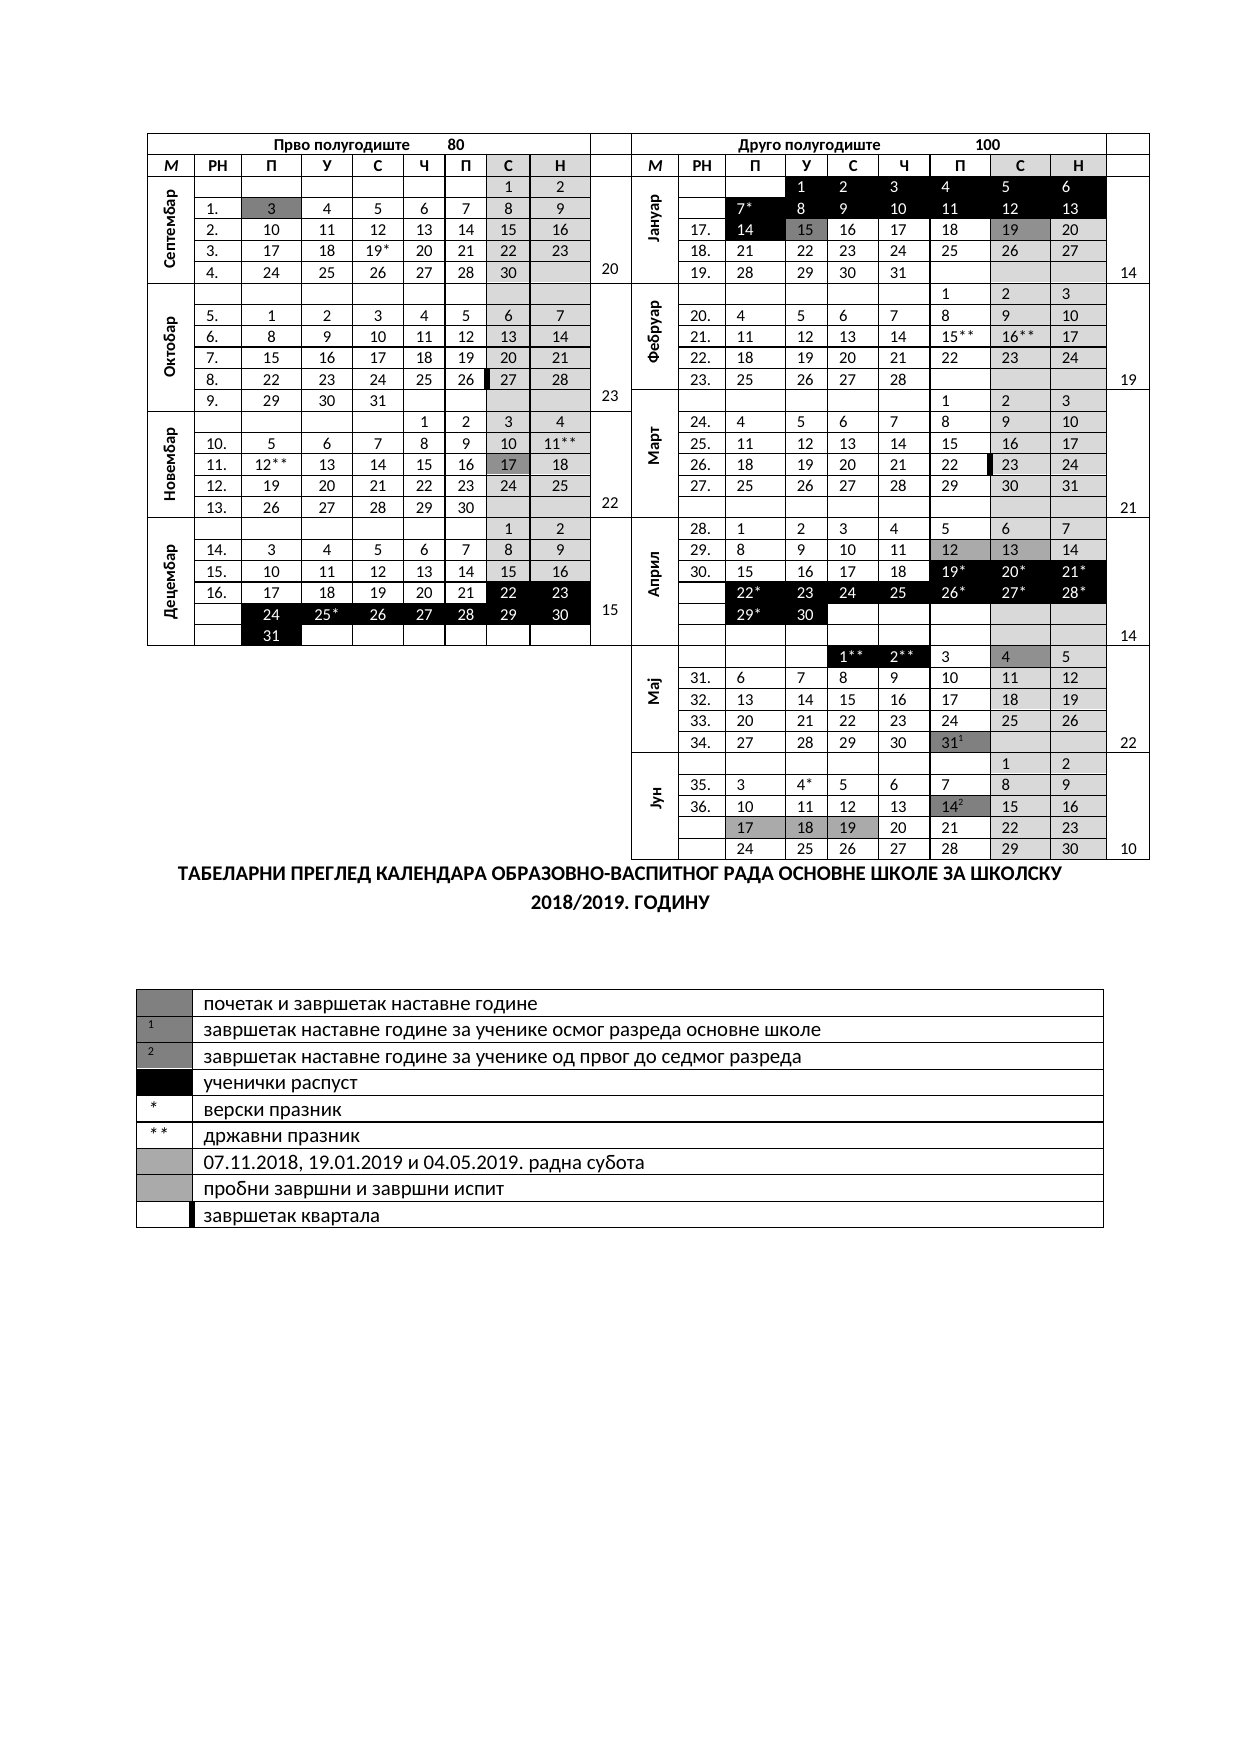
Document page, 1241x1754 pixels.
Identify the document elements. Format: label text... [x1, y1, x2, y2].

table_cell [991, 625, 1050, 645]
table_cell 31. [679, 668, 725, 688]
table_cell 25. [679, 433, 725, 453]
table_cell 26* [931, 583, 990, 603]
table_cell 19 [446, 348, 486, 368]
table_cell [879, 497, 929, 517]
table_cell [786, 753, 827, 773]
table_cell 10. [195, 433, 241, 453]
table_header [591, 134, 631, 154]
table_cell 7 [1051, 518, 1106, 539]
table_cell 20 [487, 348, 529, 368]
table_cell [991, 732, 1050, 752]
table_cell 36. [679, 796, 725, 816]
table_cell 8 [487, 198, 529, 218]
table_cell 26 [786, 476, 827, 496]
table_cell [353, 284, 403, 304]
table_cell [879, 625, 929, 645]
table_cell [446, 518, 486, 539]
table_cell 30 [991, 476, 1050, 496]
table_cell Јануар [632, 177, 678, 282]
table_cell 14 [353, 454, 403, 474]
table_cell 1 [404, 412, 444, 432]
table_cell [879, 390, 929, 411]
table_cell 25 [991, 711, 1050, 731]
table_cell 20 [591, 177, 631, 282]
table_cell 22 [931, 454, 987, 474]
table_cell [487, 497, 529, 517]
table_cell [679, 284, 725, 304]
table_cell 3 [931, 646, 990, 667]
table_cell 8 [487, 540, 529, 560]
table_cell 28 [931, 839, 990, 859]
table_cell 142 [931, 796, 990, 816]
table_cell 10 [487, 433, 529, 453]
table_cell 11 [302, 219, 352, 240]
table_cell 25* [302, 604, 352, 624]
table_cell 17 [879, 219, 929, 240]
table_cell 26 [1051, 711, 1106, 731]
table_cell [487, 625, 529, 645]
table_cell 2 [446, 412, 486, 432]
table_cell 30. [679, 561, 725, 581]
table_cell 30 [531, 604, 590, 624]
table_cell верски празник [193, 1096, 1103, 1121]
table_cell 24 [931, 711, 990, 731]
table_cell 20 [404, 583, 444, 603]
table_header Друго полугодиште 100 [632, 134, 1106, 154]
table_cell 16 [302, 348, 352, 368]
table_cell 21 [1107, 390, 1149, 517]
table_cell 14 [1107, 518, 1149, 645]
table_cell 33. [679, 711, 725, 731]
table_cell 5. [195, 305, 241, 325]
table_cell 8 [828, 668, 878, 688]
table_cell 32. [679, 689, 725, 709]
table_cell [404, 390, 444, 411]
table_cell 23 [1051, 817, 1106, 838]
table_cell 6 [879, 775, 929, 795]
table_cell 4 [726, 412, 785, 432]
table_cell 17. [679, 219, 725, 240]
table_cell 13 [1051, 198, 1106, 218]
table_cell 3 [487, 412, 529, 432]
table_cell [879, 753, 929, 773]
table_cell 14 [879, 326, 929, 346]
table_cell 12 [991, 198, 1050, 218]
table_cell 15 [404, 454, 444, 474]
table_cell 6 [991, 518, 1050, 539]
table_cell 12 [828, 796, 878, 816]
table_cell 16** [991, 326, 1050, 346]
table_cell 27 [828, 369, 878, 389]
table_cell [726, 625, 785, 645]
table_cell 28 [446, 262, 486, 282]
table_cell [931, 753, 990, 773]
table_cell 3 [1051, 284, 1106, 304]
table_cell 15. [195, 561, 241, 581]
table_cell 9 [879, 668, 929, 688]
table_cell 26. [679, 454, 725, 474]
table_cell 5 [828, 775, 878, 795]
table_cell [446, 625, 486, 645]
table_cell [302, 177, 352, 197]
table_cell [531, 625, 590, 645]
table_cell 12. [195, 476, 241, 496]
table_cell 7 [786, 668, 827, 688]
table_cell [302, 625, 352, 645]
table_cell 4 [404, 305, 444, 325]
table_cell 19 [786, 454, 827, 474]
table_cell 9. [195, 390, 241, 411]
table_cell 4 [726, 305, 785, 325]
table_cell 3 [242, 540, 301, 560]
table_cell завршетак наставне године за ученике од првог до седмог разреда [193, 1043, 1103, 1068]
table_cell Мај [632, 646, 678, 752]
table_cell 12 [931, 540, 990, 560]
table_cell 14 [726, 219, 785, 240]
table_cell 27 [404, 604, 444, 624]
table_cell 25 [302, 262, 352, 282]
table_cell 17 [1051, 326, 1106, 346]
table_cell 9 [531, 540, 590, 560]
table_cell 11 [931, 198, 990, 218]
table_cell 10 [242, 561, 301, 581]
table_cell 20 [1051, 219, 1106, 240]
table_cell 31 [353, 390, 403, 411]
table_cell [726, 177, 785, 197]
table_cell [531, 284, 590, 304]
table_cell 28 [786, 732, 827, 752]
table_cell 14 [1107, 177, 1149, 282]
table_cell 15 [242, 348, 301, 368]
table_cell 29* [726, 604, 785, 624]
table_cell 12 [446, 326, 486, 346]
table_cell 21 [786, 711, 827, 731]
table_cell 17 [1051, 433, 1106, 453]
table_cell Новембар [148, 412, 194, 517]
table_cell [137, 1149, 192, 1174]
table_cell 2 [137, 1043, 192, 1068]
table_cell 19* [931, 561, 990, 581]
table_cell [195, 284, 241, 304]
table_cell 19 [786, 348, 827, 368]
table_cell [302, 284, 352, 304]
table_cell 14 [531, 326, 590, 346]
table_cell 13 [404, 561, 444, 581]
table_cell Октобар [148, 284, 194, 411]
table_cell 5 [931, 518, 990, 539]
table_cell [991, 497, 1050, 517]
table_cell 28* [1051, 583, 1106, 603]
table_cell 11 [786, 796, 827, 816]
table_cell 15 [591, 518, 631, 645]
table_cell 3 [726, 775, 785, 795]
table_cell 9 [446, 433, 486, 453]
table_cell 29 [786, 262, 827, 282]
table_cell [828, 497, 878, 517]
table_cell 24. [679, 412, 725, 432]
table_cell 26 [446, 369, 484, 389]
table_cell 23 [446, 476, 486, 496]
table_cell 29 [828, 732, 878, 752]
table_cell 15** [931, 326, 990, 346]
table_cell 25 [931, 241, 990, 261]
table_cell 15 [726, 561, 785, 581]
table_cell 20 [828, 454, 878, 474]
table_cell [931, 369, 990, 389]
table_cell 10 [353, 326, 403, 346]
table_cell 26 [828, 839, 878, 859]
table_cell 28 [353, 497, 403, 517]
table_cell [404, 518, 444, 539]
table_cell 20 [404, 241, 444, 261]
table_header [137, 990, 192, 1016]
table_cell 16 [828, 219, 878, 240]
table_cell Ч [404, 155, 444, 176]
table_cell 15 [786, 219, 827, 240]
table_cell 11 [726, 326, 785, 346]
table_cell 34. [679, 732, 725, 752]
table_cell [1051, 732, 1106, 752]
table_cell [242, 284, 301, 304]
table_cell 21 [446, 583, 486, 603]
table_cell [302, 412, 352, 432]
table_cell 27 [828, 476, 878, 496]
table_cell [879, 284, 929, 304]
table_cell 6 [828, 412, 878, 432]
table_cell 9 [302, 326, 352, 346]
table_cell 10 [828, 540, 878, 560]
table_cell 22 [786, 241, 827, 261]
table_cell 13 [487, 326, 529, 346]
table_cell 22* [726, 583, 785, 603]
table_cell С [487, 155, 529, 176]
table_cell 16 [879, 689, 929, 709]
table_cell [353, 412, 403, 432]
table_cell 18 [531, 454, 590, 474]
table_cell [679, 390, 725, 411]
table_cell 28 [879, 369, 929, 389]
table_cell М [148, 155, 194, 176]
table_cell 9 [991, 305, 1050, 325]
table_cell 1 [487, 177, 529, 197]
table_cell [195, 625, 241, 645]
table_cell 23. [679, 369, 725, 389]
table_cell [1107, 155, 1149, 176]
table_cell 21 [531, 348, 590, 368]
table_cell пробни завршни и завршни испит [193, 1175, 1103, 1201]
table_cell 16 [531, 561, 590, 581]
table_cell 18 [726, 348, 785, 368]
table_cell 30 [828, 262, 878, 282]
table_cell Децембар [148, 518, 194, 645]
table_cell 6 [404, 540, 444, 560]
table_cell 24 [242, 604, 301, 624]
table_cell 27 [302, 497, 352, 517]
table_cell 17 [828, 561, 878, 581]
table_cell 2 [991, 390, 1050, 411]
table_cell 10 [1051, 305, 1106, 325]
table_cell 10 [1107, 753, 1149, 859]
table_cell П [446, 155, 486, 176]
table_cell [446, 390, 486, 411]
table_cell [446, 284, 486, 304]
table_cell 30 [879, 732, 929, 752]
table_cell [591, 155, 631, 176]
table_cell 1 [786, 177, 827, 197]
table_cell 17 [726, 817, 785, 838]
table_cell 23 [531, 583, 590, 603]
table_cell 18 [879, 561, 929, 581]
table_cell П [931, 155, 990, 176]
table_cell 23 [302, 369, 352, 389]
table_cell 26 [786, 369, 827, 389]
table_cell 7* [726, 198, 785, 218]
table_cell 31 [242, 625, 301, 645]
table_cell [137, 1175, 192, 1201]
table_cell 18 [726, 454, 785, 474]
table_cell 14 [446, 561, 486, 581]
table_cell 18 [404, 348, 444, 368]
table_cell 31 [1051, 476, 1106, 496]
table_cell 2 [786, 518, 827, 539]
table_cell 13 [726, 689, 785, 709]
table_cell 7 [879, 305, 929, 325]
table_cell 19 [828, 817, 878, 838]
table_cell 21 [353, 476, 403, 496]
table_header [1107, 134, 1149, 154]
table_cell 22 [828, 711, 878, 731]
table_cell 24 [242, 262, 301, 282]
table_cell 9 [991, 412, 1050, 432]
table_cell 11 [302, 561, 352, 581]
table_cell 6 [1051, 177, 1106, 197]
table_cell [148, 646, 631, 859]
table_cell 22 [991, 817, 1050, 838]
table_cell [828, 753, 878, 773]
table_cell [679, 604, 725, 624]
table_cell [195, 177, 241, 197]
table_cell 14 [879, 433, 929, 453]
table_cell [487, 284, 529, 304]
table_cell 19 [242, 476, 301, 496]
table_cell 27 [404, 262, 444, 282]
table_cell 26 [353, 604, 403, 624]
table_cell 29 [931, 476, 990, 496]
table_cell 18 [302, 583, 352, 603]
table_cell 7 [931, 775, 990, 795]
table_cell 23 [591, 284, 631, 411]
table_cell 20. [679, 305, 725, 325]
table_cell [679, 839, 725, 859]
table_cell 23 [879, 711, 929, 731]
table_cell Март [632, 390, 678, 517]
table_cell Април [632, 518, 678, 645]
table_cell [931, 497, 990, 517]
table_cell [404, 625, 444, 645]
table_cell 25 [726, 369, 785, 389]
table_cell 18 [786, 817, 827, 838]
table_cell 24 [353, 369, 403, 389]
table_cell 12 [1051, 668, 1106, 688]
table_cell 9 [531, 198, 590, 218]
table_cell 4. [195, 262, 241, 282]
table_cell 11 [404, 326, 444, 346]
table_cell завршетак квартала [195, 1202, 1103, 1227]
table_cell 15 [487, 219, 529, 240]
table_cell 35. [679, 775, 725, 795]
table_cell 12 [353, 219, 403, 240]
table_cell 7 [531, 305, 590, 325]
table_cell [828, 390, 878, 411]
table_cell 13 [879, 796, 929, 816]
table_cell [1051, 497, 1106, 517]
table_cell 28 [726, 262, 785, 282]
table_cell Ч [879, 155, 929, 176]
table_cell 25 [726, 476, 785, 496]
table_cell [679, 583, 725, 603]
table_cell 17 [353, 348, 403, 368]
table_cell 10 [879, 198, 929, 218]
table_header почетак и завршетак наставне године [193, 990, 1103, 1016]
table_cell 11** [531, 433, 590, 453]
table_cell 25 [786, 839, 827, 859]
table_cell Септембар [148, 177, 194, 282]
table_cell 26 [991, 241, 1050, 261]
table_cell 27 [490, 369, 529, 389]
table_cell 26 [242, 497, 301, 517]
table_cell 30 [446, 497, 486, 517]
table_cell [828, 284, 878, 304]
table_cell 3 [1051, 390, 1106, 411]
table_cell [828, 604, 878, 624]
table_cell 1 [931, 284, 990, 304]
table_cell 6. [195, 326, 241, 346]
table_cell С [828, 155, 878, 176]
table_cell 1 [242, 305, 301, 325]
table_cell завршетак наставне године за ученике осмог разреда основне школе [193, 1017, 1103, 1042]
table_cell 21* [1051, 561, 1106, 581]
table_cell 27. [679, 476, 725, 496]
table_cell 2 [1051, 753, 1106, 773]
table_cell [726, 753, 785, 773]
table_cell 4* [786, 775, 827, 795]
table_cell 10 [931, 668, 990, 688]
table_cell [242, 177, 301, 197]
table_cell 20 [879, 817, 929, 838]
table_cell 17 [242, 241, 301, 261]
table_cell 1 [137, 1017, 192, 1042]
table_cell 16. [195, 583, 241, 603]
table_cell 27 [1051, 241, 1106, 261]
table_cell државни празник [193, 1123, 1103, 1148]
table_cell 11 [879, 540, 929, 560]
table_cell [195, 518, 241, 539]
table_cell 8 [404, 433, 444, 453]
table_cell 18. [679, 241, 725, 261]
table_cell 21 [726, 241, 785, 261]
table_cell 24 [726, 839, 785, 859]
table_cell [679, 625, 725, 645]
table_cell 22 [1107, 646, 1149, 752]
table_cell 7 [446, 540, 486, 560]
table_cell [679, 817, 725, 838]
table_cell 6 [302, 433, 352, 453]
table_cell 28 [446, 604, 486, 624]
table_cell 27* [991, 583, 1050, 603]
table_cell 5 [353, 198, 403, 218]
table_cell 11. [195, 454, 241, 474]
table_cell 8 [931, 412, 990, 432]
table_cell [931, 262, 990, 282]
table_cell [353, 518, 403, 539]
table_cell [1051, 625, 1106, 645]
table_cell 1 [726, 518, 785, 539]
table_cell 19* [353, 241, 403, 261]
table_cell 13 [828, 326, 878, 346]
table_cell РН [195, 155, 241, 176]
table_cell С [991, 155, 1050, 176]
table_cell 20 [726, 711, 785, 731]
table_cell [404, 177, 444, 197]
table_cell 8 [786, 198, 827, 218]
table_cell 8 [242, 326, 301, 346]
table_cell 3. [195, 241, 241, 261]
table_cell [931, 625, 990, 645]
table_cell 311 [931, 732, 990, 752]
table_cell 28 [879, 476, 929, 496]
table_cell 2 [828, 177, 878, 197]
table_cell 14 [786, 689, 827, 709]
table_cell 6 [828, 305, 878, 325]
table_cell 16 [786, 561, 827, 581]
table_cell [137, 1070, 192, 1095]
table_cell 18 [302, 241, 352, 261]
table_cell [404, 284, 444, 304]
table_cell 4 [879, 518, 929, 539]
table_cell М [632, 155, 678, 176]
table_cell [931, 604, 990, 624]
table_cell 27 [879, 839, 929, 859]
table_cell 4 [931, 177, 990, 197]
table_cell 15 [931, 433, 990, 453]
table_cell 1 [931, 390, 990, 411]
table_cell [879, 604, 929, 624]
table_cell [302, 518, 352, 539]
table_cell 14. [195, 540, 241, 560]
table_cell 13 [991, 540, 1050, 560]
table_cell 29. [679, 540, 725, 560]
table_cell 22. [679, 348, 725, 368]
table_cell Н [1051, 155, 1106, 176]
table_cell У [302, 155, 352, 176]
table_cell 2 [991, 284, 1050, 304]
table_cell 28. [679, 518, 725, 539]
table_cell 7. [195, 348, 241, 368]
table_cell [446, 177, 486, 197]
table_cell [531, 262, 590, 282]
table_cell 23 [991, 348, 1050, 368]
table_cell 19. [679, 262, 725, 282]
table_cell [137, 1202, 189, 1227]
table_cell 22 [487, 241, 529, 261]
table_cell 2 [531, 177, 590, 197]
table_cell Н [531, 155, 590, 176]
table_cell [679, 753, 725, 773]
table_cell 30 [786, 604, 827, 624]
table_cell [195, 604, 241, 624]
table_cell 22 [404, 476, 444, 496]
table_cell [531, 497, 590, 517]
table_cell 5 [786, 412, 827, 432]
table_cell [353, 625, 403, 645]
table_cell 16 [446, 454, 486, 474]
table_cell 24 [1051, 348, 1106, 368]
table_cell 22 [242, 369, 301, 389]
table_cell 12 [353, 561, 403, 581]
table_cell 15 [991, 796, 1050, 816]
table_cell 1. [195, 198, 241, 218]
table_cell 15 [487, 561, 529, 581]
table_cell 25 [879, 583, 929, 603]
table_cell 21 [879, 454, 929, 474]
table_cell [679, 177, 725, 197]
table_cell [679, 198, 725, 218]
table_cell ученички распуст [193, 1070, 1103, 1095]
table_cell 30 [302, 390, 352, 411]
table_cell 30 [487, 262, 529, 282]
table_cell [786, 646, 827, 667]
table_cell [242, 412, 301, 432]
table_cell [786, 390, 827, 411]
table_cell [786, 497, 827, 517]
table_cell 31 [879, 262, 929, 282]
table_cell 3 [353, 305, 403, 325]
table_cell 8 [726, 540, 785, 560]
table_cell 12 [786, 433, 827, 453]
table_cell [1051, 369, 1106, 389]
table_cell 17 [931, 689, 990, 709]
table_cell 5 [446, 305, 486, 325]
table_cell [786, 284, 827, 304]
table_cell 30 [1051, 839, 1106, 859]
table_cell 6 [726, 668, 785, 688]
table_cell 2. [195, 219, 241, 240]
table_cell 3 [828, 518, 878, 539]
table_cell 13. [195, 497, 241, 517]
text ТАБЕЛАРНИ ПРЕГЛЕД КАЛЕНДАРА ОБРАЗОВНО-ВАСПИТНОГ РАДА ОСНОВНЕ ШКОЛЕ ЗА ШКОЛСКУ 2018/2019. ГОДИНУ [148, 860, 1093, 914]
table_cell 21 [931, 817, 990, 838]
table_cell 21 [879, 348, 929, 368]
table_cell 24 [487, 476, 529, 496]
table_cell [726, 390, 785, 411]
table_cell [991, 369, 1050, 389]
table_cell 18 [931, 219, 990, 240]
table_cell 29 [404, 497, 444, 517]
table_cell 6 [404, 198, 444, 218]
table_cell С [353, 155, 403, 176]
table_cell 3 [242, 198, 301, 218]
table_cell 21. [679, 326, 725, 346]
table_cell 8. [195, 369, 241, 389]
table_cell 07.11.2018, 19.01.2019 и 04.05.2019. радна субота [193, 1149, 1103, 1174]
table_cell РН [679, 155, 725, 176]
table_cell 10 [242, 219, 301, 240]
table_cell 7 [353, 433, 403, 453]
table_cell * [137, 1096, 192, 1121]
table_cell 17 [487, 454, 529, 474]
table_cell 16 [531, 219, 590, 240]
table_cell 22 [931, 348, 990, 368]
table_cell Фебруар [632, 284, 678, 389]
table_cell 3 [879, 177, 929, 197]
table_cell 5 [991, 177, 1050, 197]
table_cell 9 [786, 540, 827, 560]
table_cell 2** [879, 646, 929, 667]
table_cell П [726, 155, 785, 176]
table_cell 9 [1051, 775, 1106, 795]
table_cell [1051, 604, 1106, 624]
table_cell [195, 412, 241, 432]
table_cell 16 [1051, 796, 1106, 816]
table_cell П [242, 155, 301, 176]
table_cell 1 [991, 753, 1050, 773]
table_cell 13 [302, 454, 352, 474]
table_cell 28 [531, 369, 590, 389]
table_cell 29 [242, 390, 301, 411]
table_cell 19 [1051, 689, 1106, 709]
table_cell У [786, 155, 827, 176]
table_cell 24 [1051, 454, 1106, 474]
table_cell 1 [487, 518, 529, 539]
table_cell 19 [991, 219, 1050, 240]
table_cell 11 [991, 668, 1050, 688]
table_cell 23 [993, 454, 1050, 474]
table_cell [726, 646, 785, 667]
table_cell 29 [991, 839, 1050, 859]
table_cell [531, 390, 590, 411]
table_cell 27 [726, 732, 785, 752]
table_cell 20 [302, 476, 352, 496]
table_cell 6 [487, 305, 529, 325]
table_cell 16 [991, 433, 1050, 453]
table_cell 22 [487, 583, 529, 603]
table_cell 5 [1051, 646, 1106, 667]
table_cell [679, 497, 725, 517]
table_cell 10 [1051, 412, 1106, 432]
table_cell 9 [828, 198, 878, 218]
table_cell 10 [726, 796, 785, 816]
table_cell [353, 177, 403, 197]
table_cell 5 [353, 540, 403, 560]
table_cell 18 [991, 689, 1050, 709]
table_cell [487, 390, 529, 411]
table_cell 5 [786, 305, 827, 325]
table_cell 19 [353, 583, 403, 603]
table_cell 23 [828, 241, 878, 261]
table_cell 22 [591, 412, 631, 517]
table_cell 19 [1107, 284, 1149, 389]
table_cell 7 [446, 198, 486, 218]
table_cell 4 [991, 646, 1050, 667]
table_cell 20* [991, 561, 1050, 581]
table_cell [679, 646, 725, 667]
table_cell 13 [828, 433, 878, 453]
table_cell 14 [446, 219, 486, 240]
table_cell 25 [531, 476, 590, 496]
table_cell Јун [632, 753, 678, 859]
table_cell 24 [828, 583, 878, 603]
table_cell 13 [404, 219, 444, 240]
table_cell [726, 284, 785, 304]
table_cell 4 [531, 412, 590, 432]
table_cell 12** [242, 454, 301, 474]
table_cell [726, 497, 785, 517]
table_cell 7 [879, 412, 929, 432]
table_cell 23 [531, 241, 590, 261]
table_cell 5 [242, 433, 301, 453]
table_header Прво полугодиште 80 [148, 134, 590, 154]
table_cell 14 [1051, 540, 1106, 560]
table_cell 1** [828, 646, 878, 667]
table_cell [828, 625, 878, 645]
table_cell [991, 604, 1050, 624]
table_cell 8 [931, 305, 990, 325]
table_cell 15 [828, 689, 878, 709]
table_cell 25 [404, 369, 444, 389]
table_cell [786, 625, 827, 645]
table_cell 26 [353, 262, 403, 282]
table_cell 8 [991, 775, 1050, 795]
table_cell 11 [726, 433, 785, 453]
table_cell 20 [828, 348, 878, 368]
table_cell 4 [302, 198, 352, 218]
table_cell 23 [786, 583, 827, 603]
table_cell 2 [531, 518, 590, 539]
table_cell ** [137, 1123, 192, 1148]
table_cell 17 [242, 583, 301, 603]
table_cell 29 [487, 604, 529, 624]
table_cell 4 [302, 540, 352, 560]
table_cell 24 [879, 241, 929, 261]
table_cell [242, 518, 301, 539]
table_cell 2 [302, 305, 352, 325]
table_cell 12 [786, 326, 827, 346]
table_cell [991, 262, 1050, 282]
table_cell [1051, 262, 1106, 282]
table_cell 21 [446, 241, 486, 261]
